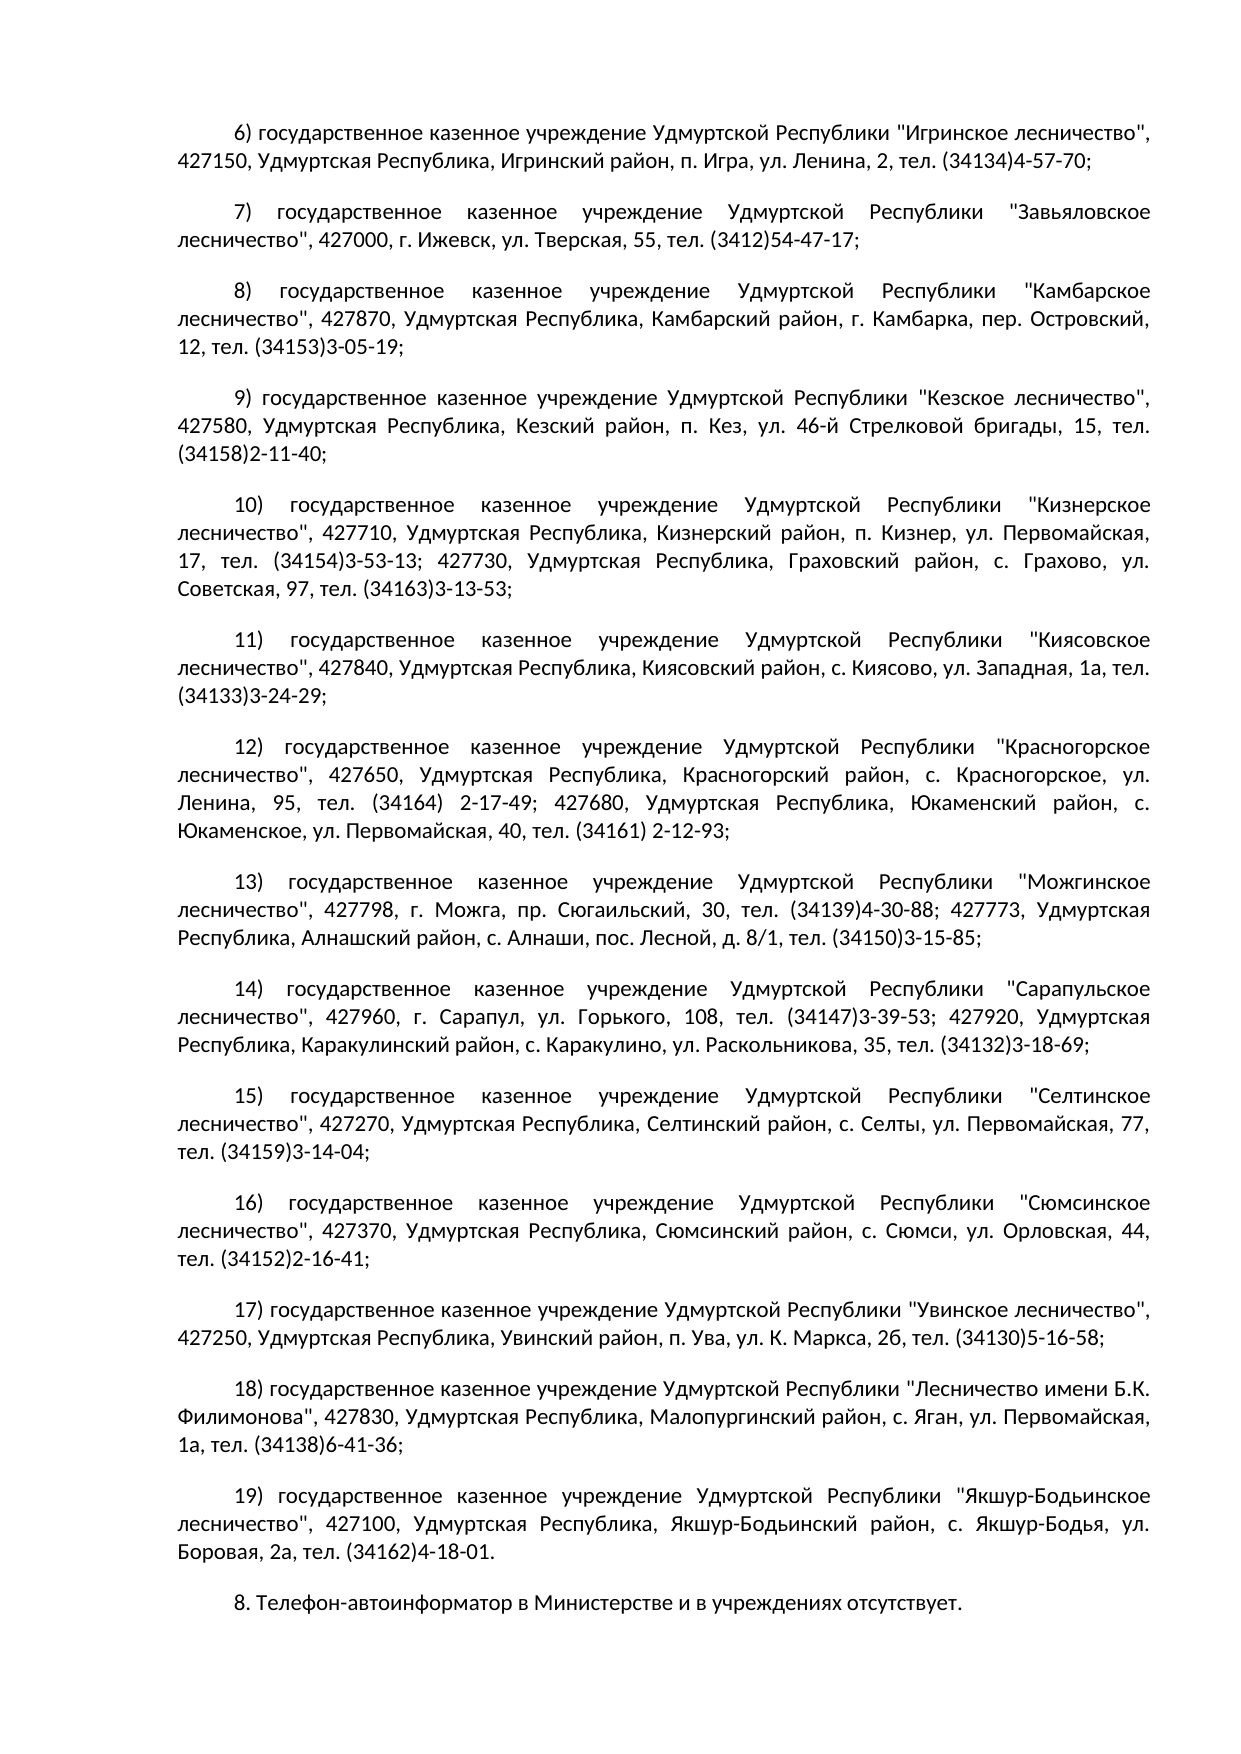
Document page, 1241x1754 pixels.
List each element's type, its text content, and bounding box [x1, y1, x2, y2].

text 8. Телефон-автоинформатор в Министерстве и в учреждениях отсутствует. [177, 1588, 1152, 1616]
text 12) государственное казенное учреждение Удмуртской Республики "Красногорское лесничество", 427650, Удмуртская Республика, Красногорский район, с. Красногорское, ул. Ленина, 95, тел. (34164) 2-17-49; 427680, Удмуртская Республика, Юкаменский район, с. Юкаменское, ул. Первомайская, 40, тел. (34161) 2-12-93; [177, 732, 1152, 844]
text 16) государственное казенное учреждение Удмуртской Республики "Сюмсинское лесничество", 427370, Удмуртская Республика, Сюмсинский район, с. Сюмси, ул. Орловская, 44, тел. (34152)2-16-41; [177, 1188, 1152, 1272]
text 13) государственное казенное учреждение Удмуртской Республики "Можгинское лесничество", 427798, г. Можга, пр. Сюгаильский, 30, тел. (34139)4-30-88; 427773, Удмуртская Республика, Алнашский район, с. Алнаши, пос. Лесной, д. 8/1, тел. (34150)3-15-85; [177, 867, 1152, 951]
text 15) государственное казенное учреждение Удмуртской Республики "Селтинское лесничество", 427270, Удмуртская Республика, Селтинский район, с. Селты, ул. Первомайская, 77, тел. (34159)3-14-04; [177, 1081, 1152, 1165]
text 19) государственное казенное учреждение Удмуртской Республики "Якшур-Бодьинское лесничество", 427100, Удмуртская Республика, Якшур-Бодьинский район, с. Якшур-Бодья, ул. Боровая, 2а, тел. (34162)4-18-01. [177, 1481, 1152, 1565]
text 7) государственное казенное учреждение Удмуртской Республики "Завьяловское лесничество", 427000, г. Ижевск, ул. Тверская, 55, тел. (3412)54-47-17; [177, 197, 1152, 253]
text 8) государственное казенное учреждение Удмуртской Республики "Камбарское лесничество", 427870, Удмуртская Республика, Камбарский район, г. Камбарка, пер. Островский, 12, тел. (34153)3-05-19; [177, 276, 1152, 360]
text 10) государственное казенное учреждение Удмуртской Республики "Кизнерское лесничество", 427710, Удмуртская Республика, Кизнерский район, п. Кизнер, ул. Первомайская, 17, тел. (34154)3-53-13; 427730, Удмуртская Республика, Граховский район, с. Грахово, ул. Советская, 97, тел. (34163)3-13-53; [177, 490, 1152, 602]
text 6) государственное казенное учреждение Удмуртской Республики "Игринское лесничество", 427150, Удмуртская Республика, Игринский район, п. Игра, ул. Ленина, 2, тел. (34134)4-57-70; [177, 118, 1152, 174]
text 14) государственное казенное учреждение Удмуртской Республики "Сарапульское лесничество", 427960, г. Сарапул, ул. Горького, 108, тел. (34147)3-39-53; 427920, Удмуртская Республика, Каракулинский район, с. Каракулино, ул. Раскольникова, 35, тел. (34132)3-18-69; [177, 974, 1152, 1058]
text 11) государственное казенное учреждение Удмуртской Республики "Киясовское лесничество", 427840, Удмуртская Республика, Киясовский район, с. Киясово, ул. Западная, 1а, тел. (34133)3-24-29; [177, 625, 1152, 709]
text 17) государственное казенное учреждение Удмуртской Республики "Увинское лесничество", 427250, Удмуртская Республика, Увинский район, п. Ува, ул. К. Маркса, 2б, тел. (34130)5-16-58; [177, 1295, 1152, 1351]
text 18) государственное казенное учреждение Удмуртской Республики "Лесничество имени Б.К. Филимонова", 427830, Удмуртская Республика, Малопургинский район, с. Яган, ул. Первомайская, 1а, тел. (34138)6-41-36; [177, 1374, 1152, 1458]
text 9) государственное казенное учреждение Удмуртской Республики "Кезское лесничество", 427580, Удмуртская Республика, Кезский район, п. Кез, ул. 46-й Стрелковой бригады, 15, тел. (34158)2-11-40; [177, 383, 1152, 467]
